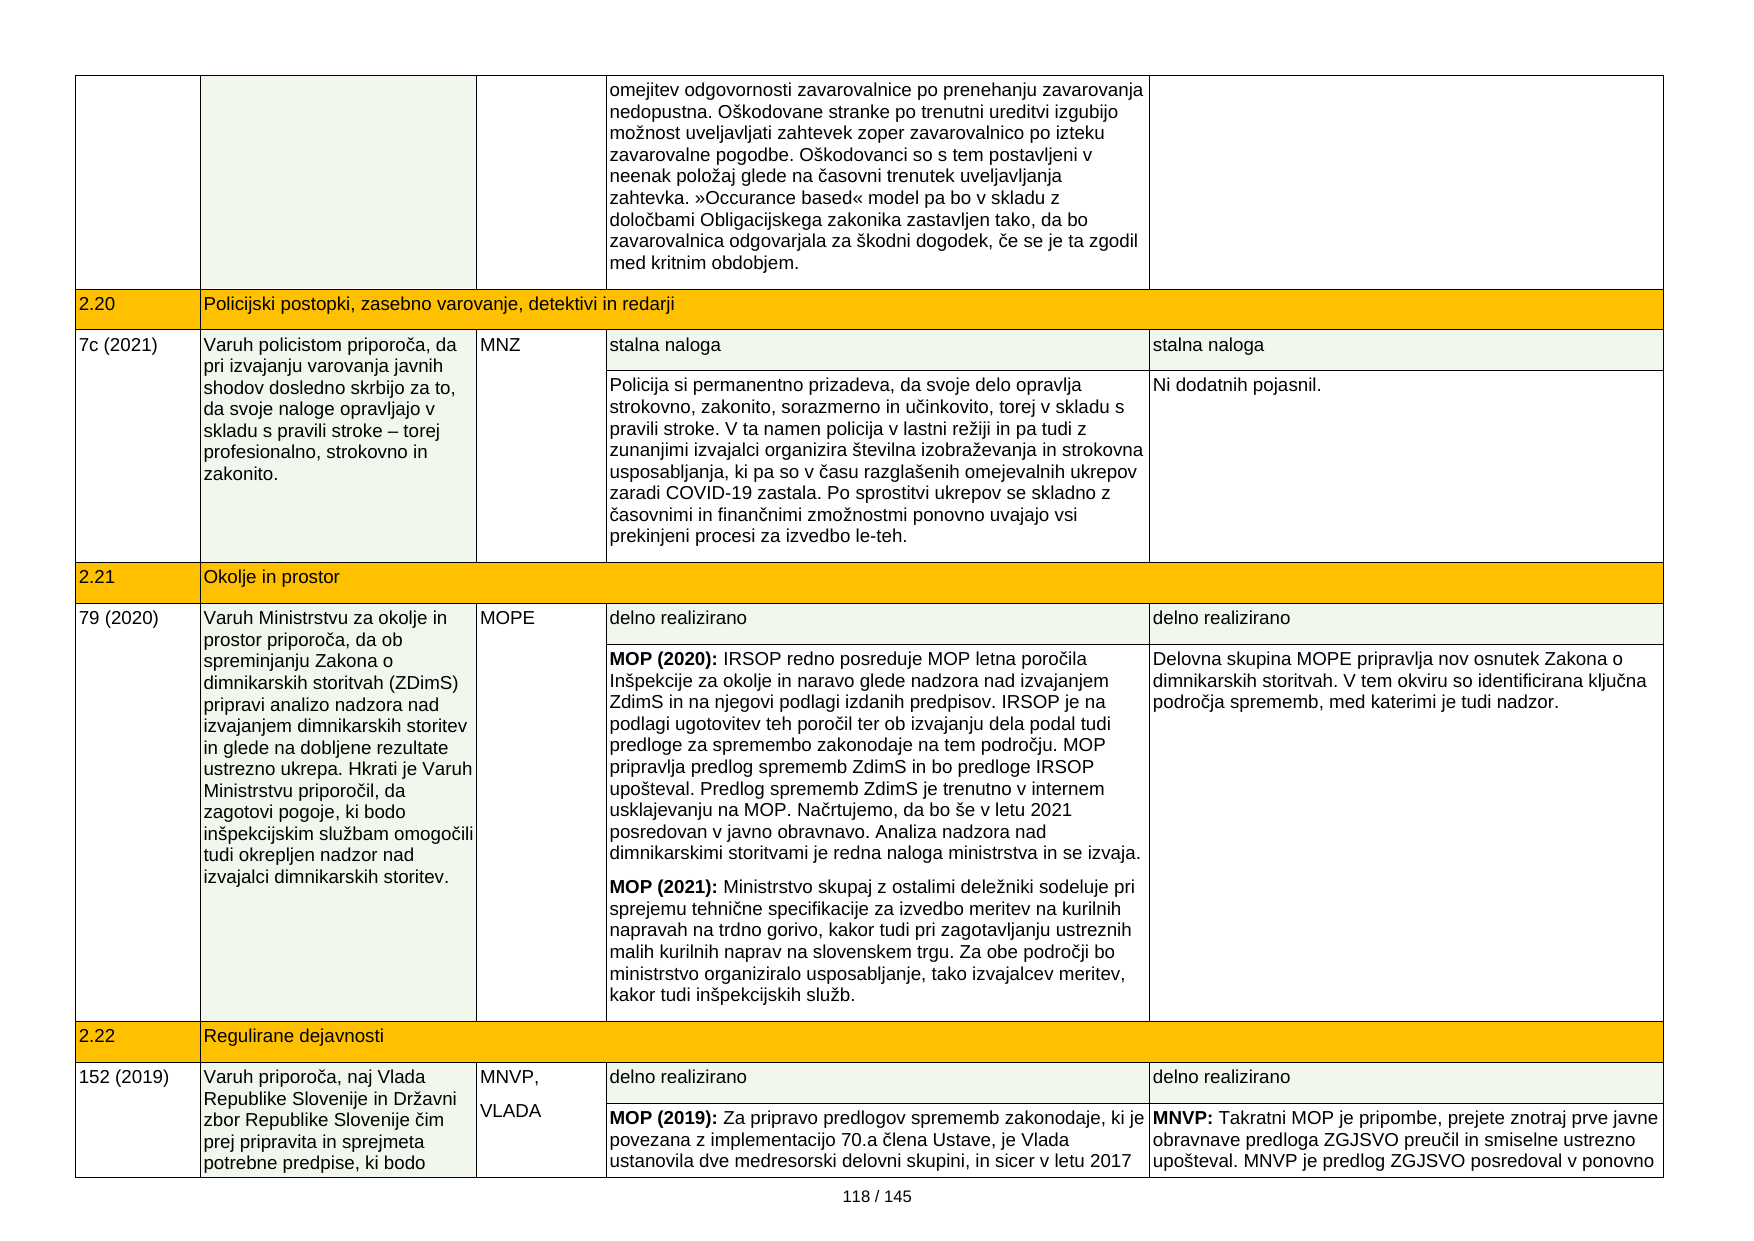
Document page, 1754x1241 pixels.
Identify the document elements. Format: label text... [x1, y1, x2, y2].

table_cell 2.20 [76, 290, 200, 329]
table_cell delno realizirano [607, 1063, 1149, 1103]
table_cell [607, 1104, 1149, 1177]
table_cell Policija si permanentno prizadeva, da svoje delo opravlja strokovno, zakonito, sorazmerno in učinkovito, torej v skladu s pravili stroke. V ta namen policija v lastni režiji in pa tudi z zunanjimi izvajalci organizira številna izobraževanja in strokovna usposabljanja, ki pa so v času razglašenih omejevalnih ukrepov zaradi COVID-19 zastala. Po sprostitvi ukrepov se skladno z časovnimi in finančnimi zmožnostmi ponovno uvajajo vsi prekinjeni procesi za izvedbo le-teh. [607, 371, 1149, 562]
table_cell stalna naloga [1150, 330, 1663, 370]
table_cell MNZ [477, 330, 606, 562]
table_cell delno realizirano [1150, 1063, 1663, 1103]
table_cell 2.21 [76, 563, 200, 603]
table_cell 152 (2019) [76, 1063, 200, 1177]
table_cell Policijski postopki, zasebno varovanje, detektivi in redarji [201, 290, 1663, 329]
table_cell MNVP, VLADA [477, 1063, 606, 1177]
table_cell Varuh policistom priporoča, da pri izvajanju varovanja javnih shodov dosledno skrbijo za to, da svoje naloge opravljajo v skladu s pravili stroke – torej profesionalno, strokovno in zakonito. [201, 330, 476, 562]
table_cell Regulirane dejavnosti [201, 1022, 1663, 1062]
table_cell 7c (2021) [76, 330, 200, 562]
table_cell MOPE [477, 604, 606, 1021]
table_cell Ni dodatnih pojasnil. [1150, 371, 1663, 562]
table_cell 2.22 [76, 1022, 200, 1062]
table_cell MOP (2020): IRSOP redno posreduje MOP letna poročila Inšpekcije za okolje in naravo glede nadzora nad izvajanjem ZdimS in na njegovi podlagi izdanih predpisov. IRSOP je na podlagi ugotovitev teh poročil ter ob izvajanju dela podal tudi predloge za spremembo zakonodaje na tem področju. MOP pripravlja predlog sprememb ZdimS in bo predloge IRSOP upošteval. Predlog sprememb ZdimS je trenutno v internem usklajevanju na MOP. Načrtujemo, da bo še v letu 2021 posredovan v javno obravnavo. Analiza nadzora nad dimnikarskimi storitvami je redna naloga ministrstva in se izvaja. MOP (2021): Ministrstvo skupaj z ostalimi deležniki sodeluje pri sprejemu tehnične specifikacije za izvedbo meritev na kurilnih napravah na trdno gorivo, kakor tudi pri zagotavljanju ustreznih malih kurilnih naprav na slovenskem trgu. Za obe področji bo ministrstvo organiziralo usposabljanje, tako izvajalcev meritev, kakor tudi inšpekcijskih služb. [607, 645, 1149, 1021]
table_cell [1150, 1104, 1663, 1177]
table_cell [1150, 76, 1663, 288]
table_cell Okolje in prostor [201, 563, 1663, 603]
table_cell delno realizirano [1150, 604, 1663, 644]
table_cell 79 (2020) [76, 604, 200, 1021]
table_cell Varuh priporoča, naj Vlada Republike Slovenije in Državni zbor Republike Slovenije čim prej pripravita in sprejmeta potrebne predpise, ki bodo omogočili uresničevanje pravice do pitne vode, zapisano v Ustavi Republike Slovenije, Zakonu o varstvu okolja, v Zakonu o gospodarskih javnih službah, v Zakonu o lokalni samoupravi in drugje. [201, 1063, 476, 1177]
table_cell Delovna skupina MOPE pripravlja nov osnutek Zakona o dimnikarskih storitvah. V tem okviru so identificirana ključna področja sprememb, med katerimi je tudi nadzor. [1150, 645, 1663, 1021]
table_cell Varuh Ministrstvu za okolje in prostor priporoča, da ob spreminjanju Zakona o dimnikarskih storitvah (ZDimS) pripravi analizo nadzora nad izvajanjem dimnikarskih storitev in glede na dobljene rezultate ustrezno ukrepa. Hkrati je Varuh Ministrstvu priporočil, da zagotovi pogoje, ki bodo inšpekcijskim službam omogočili tudi okrepljen nadzor nad izvajalci dimnikarskih storitev. [201, 604, 476, 1021]
table_cell delno realizirano [607, 604, 1149, 644]
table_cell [607, 76, 1149, 288]
table_cell stalna naloga [607, 330, 1149, 370]
